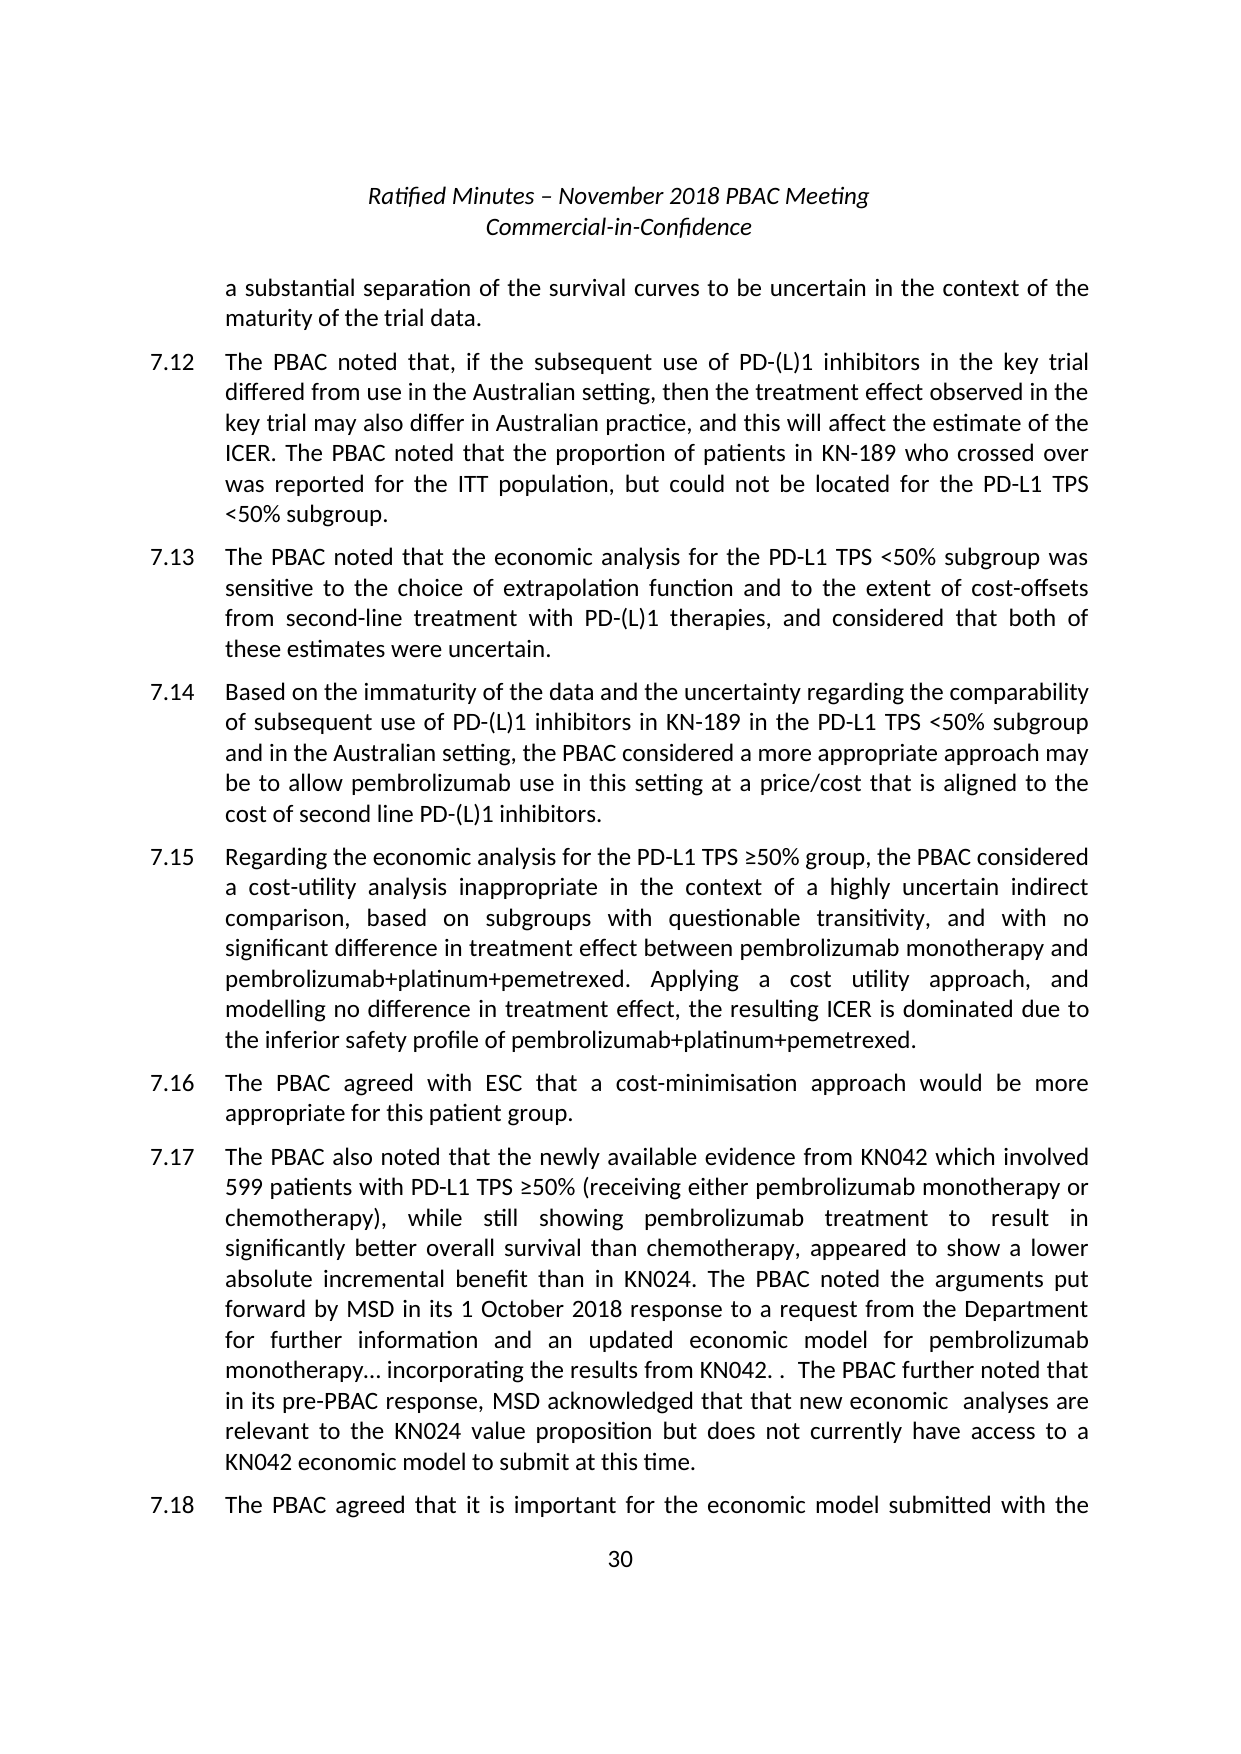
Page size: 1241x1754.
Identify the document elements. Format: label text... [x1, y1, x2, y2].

list Based on the immaturity of the data and the uncertainty regarding the comparability of subsequent use of PD-(L)1 inhibitors in KN-189 in the PD-L1 TPS <50% subgroup and in the Australian setting, the PBAC considered a more appropriate approach may be to allow pembrolizumab use in this setting at a price/cost that is aligned to the cost of second line PD-(L)1 inhibitors. [150, 676, 1090, 828]
list The PBAC noted that the economic analysis for the PD-L1 TPS <50% subgroup was sensitive to the choice of extrapolation function and to the extent of cost-offsets from second-line treatment with PD-(L)1 therapies, and considered that both of these estimates were uncertain. [150, 541, 1090, 663]
list The PBAC noted that, if the subsequent use of PD-(L)1 inhibitors in the key trial differed from use in the Australian setting, then the treatment effect observed in the key trial may also differ in Australian practice, and this will affect the estimate of the ICER. The PBAC noted that the proportion of patients in KN-189 who crossed over was reported for the ITT population, but could not be located for the PD-L1 TPS <50% subgroup. [150, 346, 1090, 529]
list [150, 1489, 1090, 1519]
list The PBAC also noted that the newly available evidence from KN042 which involved 599 patients with PD-L1 TPS ≥50% (receiving either pembrolizumab monotherapy or chemotherapy), while still showing pembrolizumab treatment to result in significantly better overall survival than chemotherapy, appeared to show a lower absolute incremental benefit than in KN024. The PBAC noted the arguments put forward by MSD in its 1 October 2018 response to a request from the Department for further information and an updated economic model for pembrolizumab monotherapy… incorporating the results from KN042. . The PBAC further noted that in its pre-PBAC response, MSD acknowledged that that new economic analyses are relevant to the KN024 value proposition but does not currently have access to a KN042 economic model to submit at this time. [150, 1141, 1090, 1476]
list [150, 272, 1090, 333]
list The PBAC agreed with ESC that a cost-minimisation approach would be more appropriate for this patient group. [150, 1067, 1090, 1128]
list Regarding the economic analysis for the PD-L1 TPS ≥50% group, the PBAC considered a cost-utility analysis inappropriate in the context of a highly uncertain indirect comparison, based on subgroups with questionable transitivity, and with no significant difference in treatment effect between pembrolizumab monotherapy and pembrolizumab+platinum+pemetrexed. Applying a cost utility approach, and modelling no difference in treatment effect, the resulting ICER is dominated due to the inferior safety profile of pembrolizumab+platinum+pemetrexed. [150, 841, 1090, 1054]
